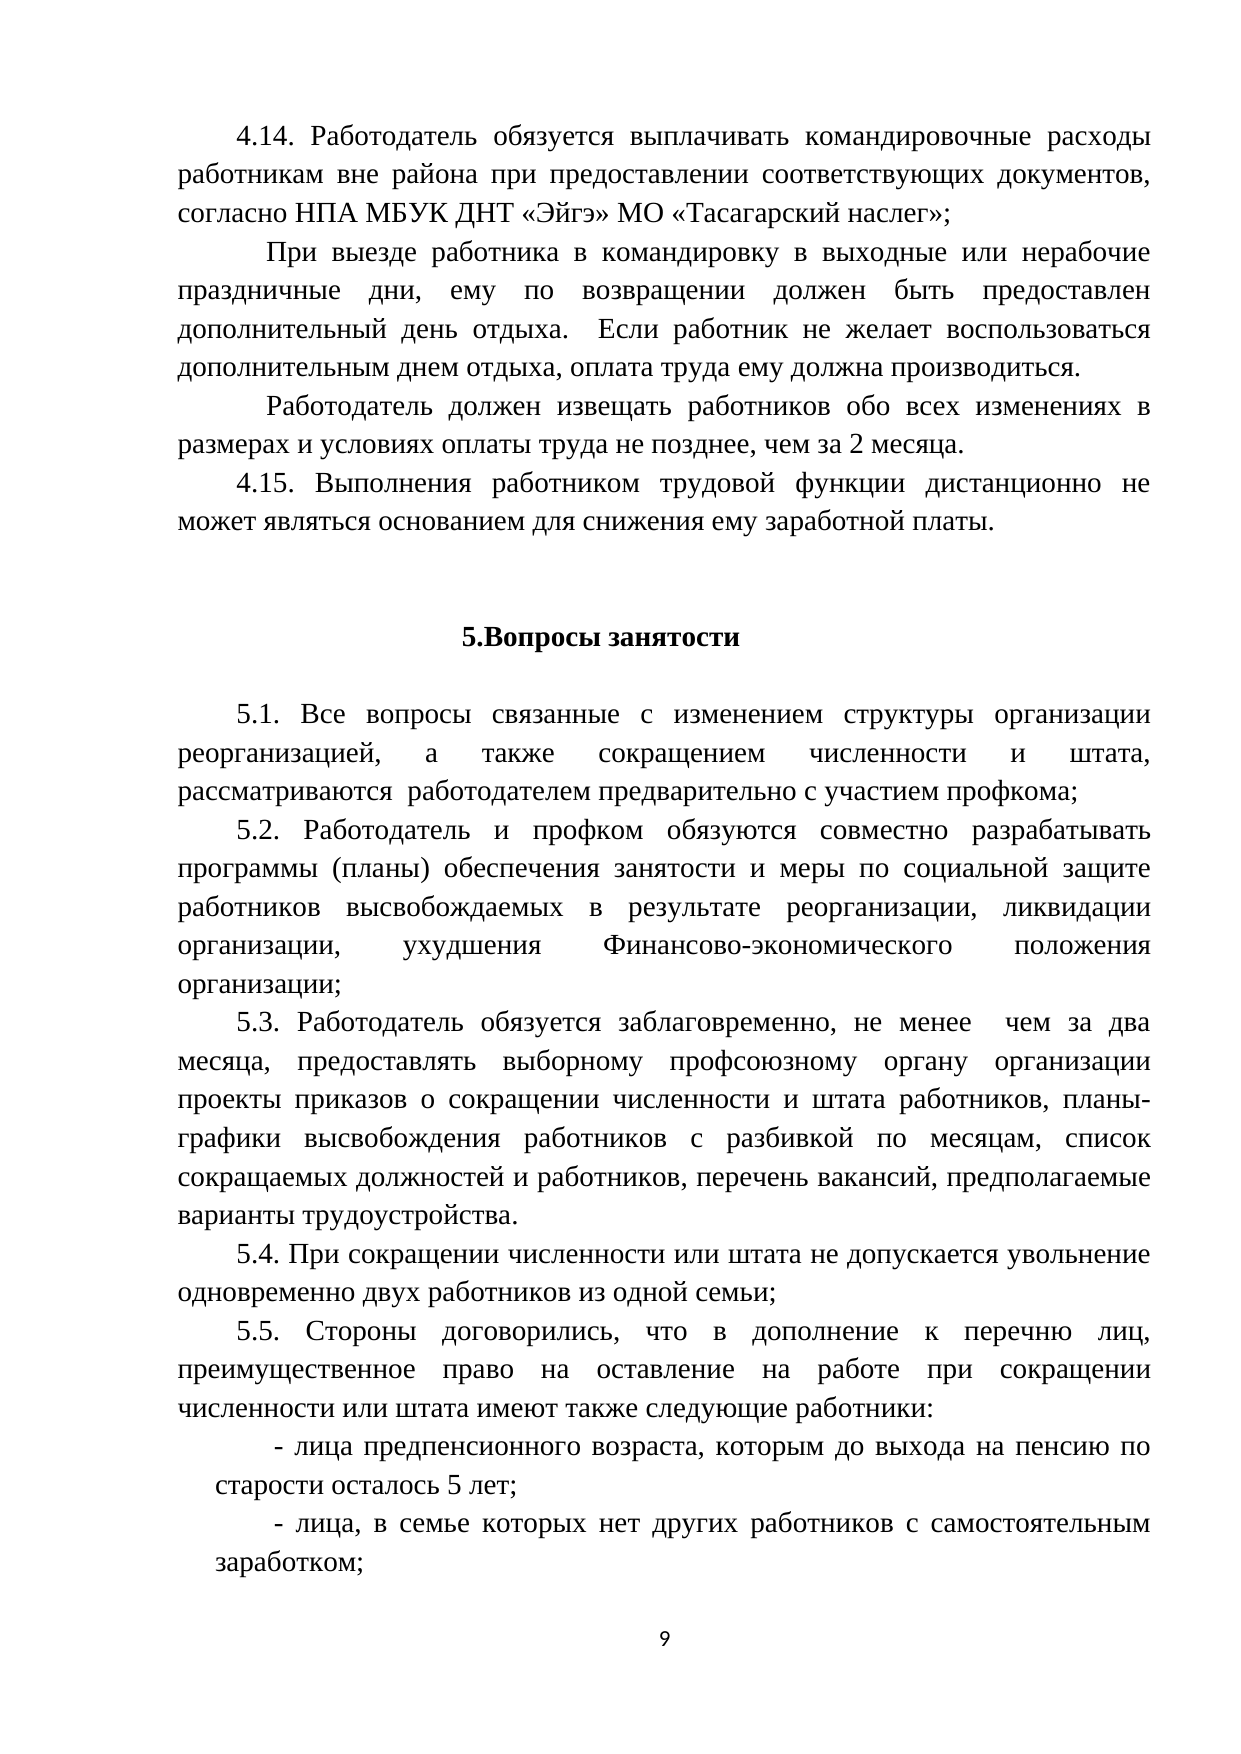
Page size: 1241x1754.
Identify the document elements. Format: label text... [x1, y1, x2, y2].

text Работодатель должен извещать работников обо всех изменениях в размерах и условиях оплаты труда не позднее, чем за 2 месяца. [177, 388, 1152, 460]
text 5.3. Работодатель обязуется заблаговременно, не менее чем за два месяца, предоставлять выборному профсоюзному органу организации проекты приказов о сокращении численности и штата работников, планы-графики высвобождения работников с разбивкой по месяцам, список сокращаемых должностей и работников, перечень вакансий, предполагаемые варианты трудоустройства. [177, 1004, 1152, 1231]
text 4.14. Работодатель обязуется выплачивать командировочные расходы работникам вне района при предоставлении соответствующих документов, согласно НПА МБУК ДНТ «Эйгэ» МО «Тасагарский наслег»; [177, 118, 1152, 229]
text - лица предпенсионного возраста, которым до выхода на пенсию по старости осталось 5 лет; [215, 1428, 1152, 1501]
list 5.Вопросы занятости [177, 619, 1152, 653]
text 5.1. Все вопросы связанные с изменением структуры организации реорганизацией, а также сокращением численности и штата, рассматриваются работодателем предварительно с участием профкома; [177, 696, 1152, 807]
text 5.5. Стороны договорились, что в дополнение к перечню лиц, преимущественное право на оставление на работе при сокращении численности или штата имеют также следующие работники: [177, 1313, 1152, 1423]
text 5.4. При сокращении численности или штата не допускается увольнение одновременно двух работников из одной семьи; [177, 1236, 1152, 1308]
text - лица, в семье которых нет других работников с самостоятельным заработком; [215, 1506, 1152, 1578]
text 5.2. Работодатель и профком обязуются совместно разрабатывать программы (планы) обеспечения занятости и меры по социальной защите работников высвобождаемых в результате реорганизации, ликвидации организации, ухудшения Финансово-экономического положения организации; [177, 812, 1152, 999]
text 4.15. Выполнения работником трудовой функции дистанционно не может являться основанием для снижения ему заработной платы. [177, 465, 1152, 537]
text При выезде работника в командировку в выходные или нерабочие праздничные дни, ему по возвращении должен быть предоставлен дополнительный день отдыха. Если работник не желает воспользоваться дополнительным днем отдыха, оплата труда ему должна производиться. [177, 234, 1152, 383]
